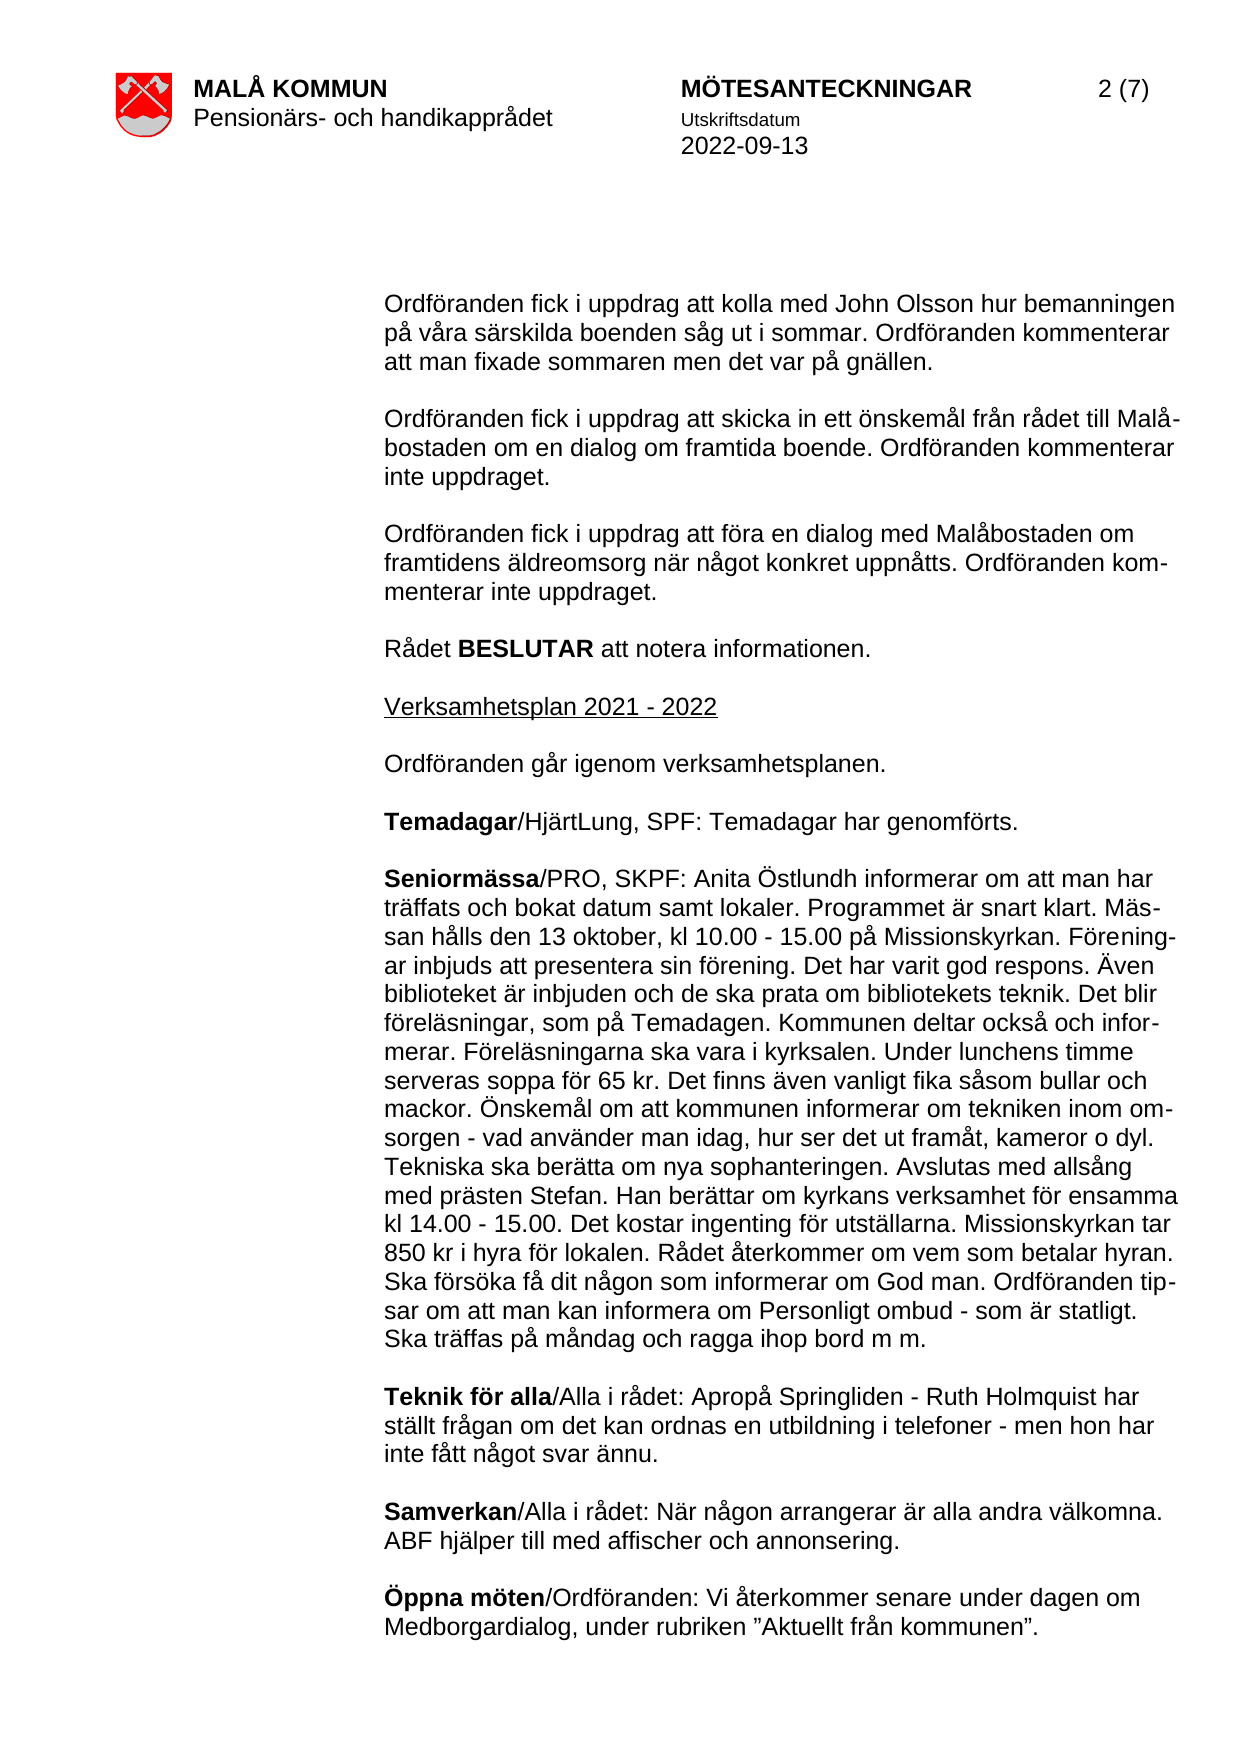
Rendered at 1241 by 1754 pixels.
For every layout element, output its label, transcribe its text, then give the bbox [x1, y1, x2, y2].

text Temadagar/HjärtLung, SPF: Temadagar har genomförts. [384, 807, 1181, 836]
text Samverkan/Alla i rådet: När någon arrangerar är alla andra välkomna. ABF hjälper till med affischer och annonsering. [384, 1497, 1181, 1554]
text Ordföranden fick i uppdrag att kolla med John Olsson hur bemanningen på våra särskilda boenden såg ut i sommar. Ordföranden kommenterar att man fixade sommaren men det var på gnällen. [384, 289, 1181, 376]
text Seniormässa/PRO, SKPF: Anita Östlundh informerar om att man har träffats och bokat datum samt lokaler. Programmet är snart klart. Mässan hålls den 13 oktober, kl 10.00 - 15.00 på Missionskyrkan. Föreningar inbjuds att presentera sin förening. Det har varit god respons. Även biblioteket är inbjuden och de ska prata om bibliotekets teknik. Det blir föreläsningar, som på Temadagen. Kommunen deltar också och informerar. Föreläsningarna ska vara i kyrksalen. Under lunchens timme serveras soppa för 65 kr. Det finns även vanligt fika såsom bullar och mackor. Önskemål om att kommunen informerar om tekniken inom omsorgen - vad använder man idag, hur ser det ut framåt, kameror o dyl. Tekniska ska berätta om nya sophanteringen. Avslutas med allsång med prästen Stefan. Han berättar om kyrkans verksamhet för ensamma kl 14.00 - 15.00. Det kostar ingenting för utställarna. Missionskyrkan tar 850 kr i hyra för lokalen. Rådet återkommer om vem som betalar hyran. Ska försöka få dit någon som informerar om God man. Ordföranden tipsar om att man kan informera om Personligt ombud - som är statligt. Ska träffas på måndag och ragga ihop bord m m. [384, 864, 1181, 1353]
text Rådet BESLUTAR att notera informationen. [384, 634, 1181, 663]
picture [114, 71, 174, 139]
text Ordföranden går igenom verksamhetsplanen. [384, 749, 1181, 778]
text Verksamhetsplan 2021 - 2022 [384, 692, 1181, 721]
text Teknik för alla/Alla i rådet: Apropå Springliden - Ruth Holmquist har ställt frågan om det kan ordnas en utbildning i telefoner - men hon har inte fått något svar ännu. [384, 1382, 1181, 1468]
text Öppna möten/Ordföranden: Vi återkommer senare under dagen om Medborgardialog, under rubriken ”Aktuellt från kommunen”. [384, 1583, 1181, 1641]
text Ordföranden fick i uppdrag att föra en dialog med Malåbostaden om framtidens äldreomsorg när något konkret uppnåtts. Ordföranden kommenterar inte uppdraget. [384, 519, 1181, 606]
text Ordföranden fick i uppdrag att skicka in ett önskemål från rådet till Malåbostaden om en dialog om framtida boende. Ordföranden kommenterar inte uppdraget. [384, 404, 1181, 491]
